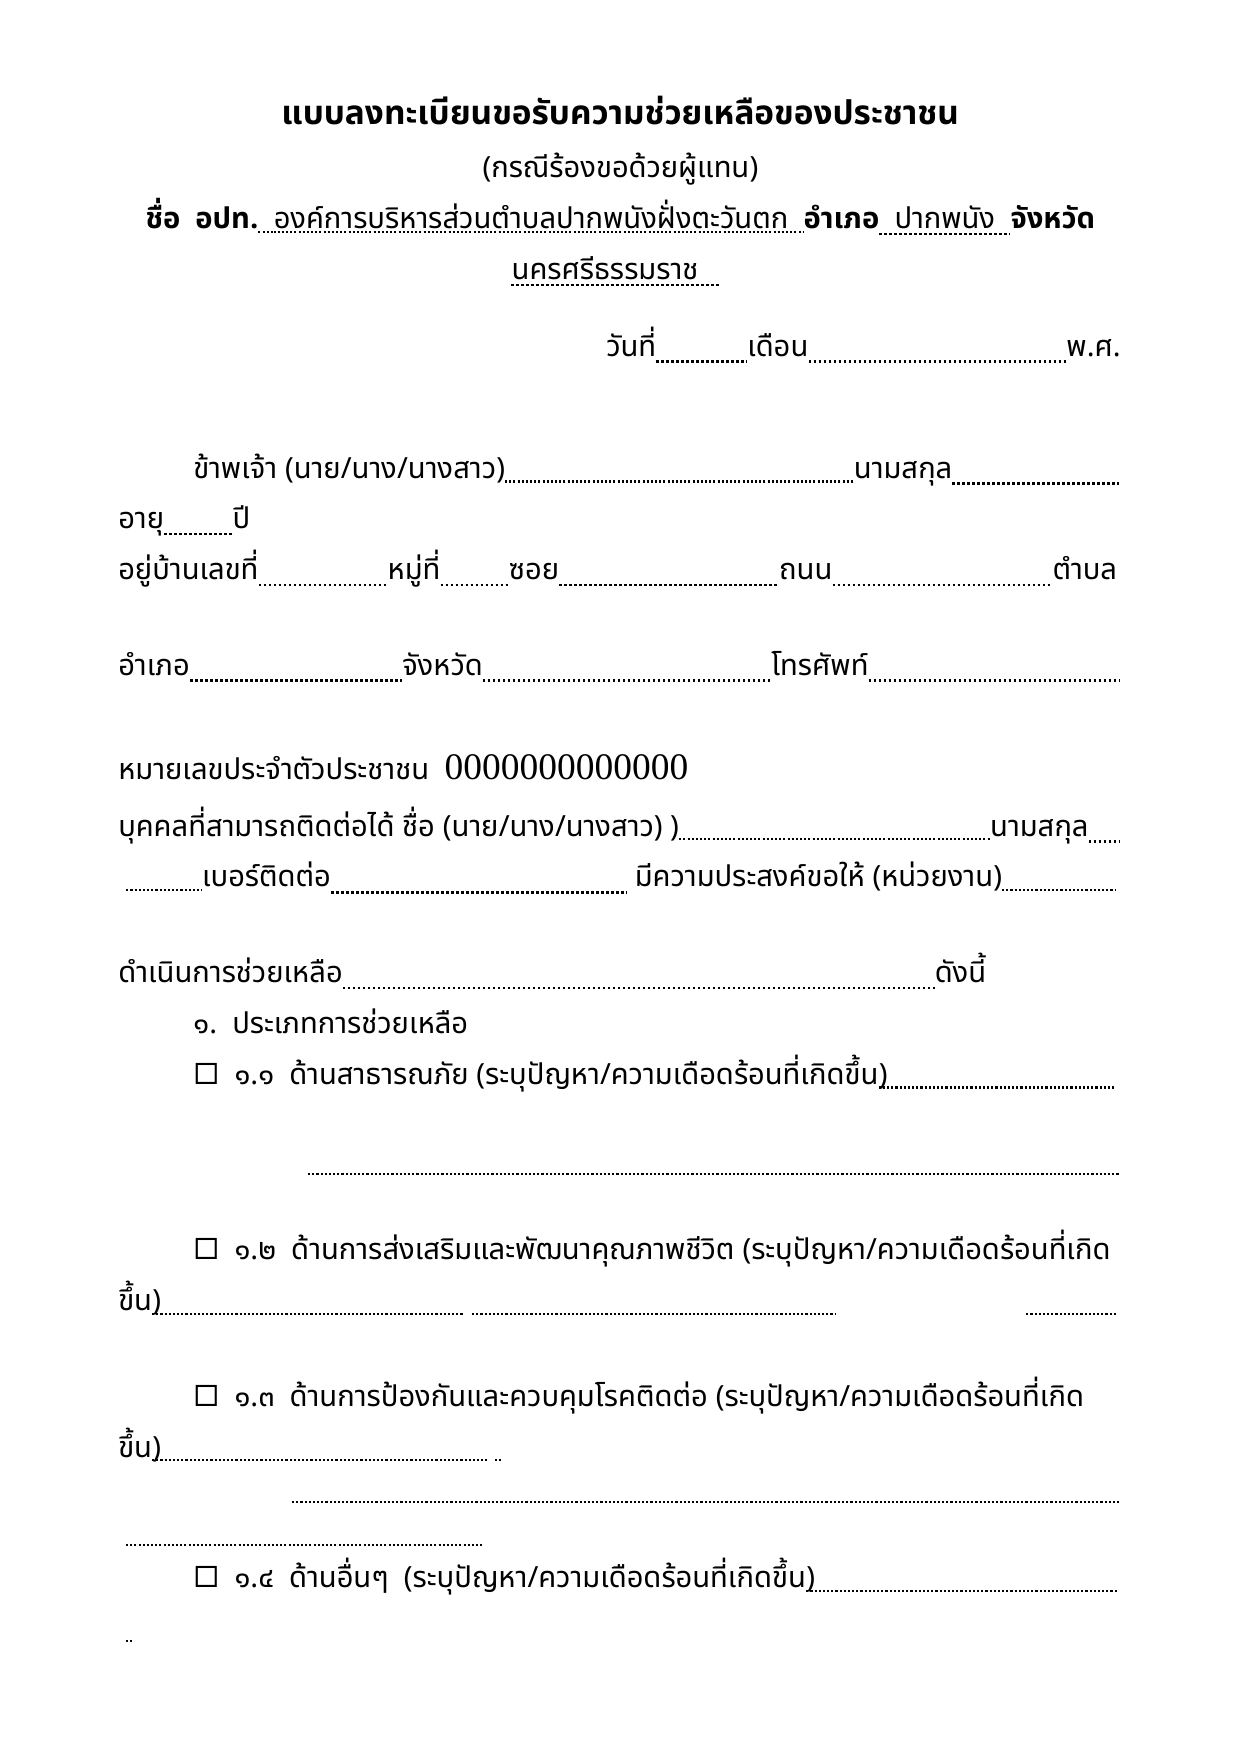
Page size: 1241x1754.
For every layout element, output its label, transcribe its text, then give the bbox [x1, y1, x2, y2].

text อำเภอ จังหวัด โทรศัพท์ . [118, 644, 1122, 734]
text (กรณีร้องขอด้วยผู้แทน) [118, 147, 1122, 191]
text หมายเลขประจำตัวประชาชน [118, 740, 1122, 796]
text ดำเนินการช่วยเหลือ ดังนี้ [118, 951, 1122, 996]
text . [118, 1149, 1122, 1222]
text ๑.๒ ด้านการส่งเสริมและพัฒนาคุณภาพชีวิต (ระบุปัญหา/ความเดือดร้อนที่เกิดขึ้น) . . . [118, 1228, 1122, 1369]
text บุคคลที่สามารถติดต่อได้ ชื่อ (นาย/นาง/นางสาว) ) นามสกุล . เบอร์ติดต่อ .มีความประสงค์ขอให้ (หน่วยงาน) . [118, 805, 1122, 946]
text อยู่บ้านเลขที่ หมู่ที่ ซอย ถนน ตำบล . [118, 548, 1122, 638]
text แบบลงทะเบียนขอรับความช่วยเหลือของประชาชน [118, 89, 1122, 139]
text ๑. ประเภทการช่วยเหลือ [118, 1002, 1122, 1046]
text ๑.๔ ด้านอื่นๆ (ระบุปัญหา/ความเดือดร้อนที่เกิดขึ้น) . [118, 1556, 1122, 1646]
text ๑.๑ ด้านสาธารณภัย (ระบุปัญหา/ความเดือดร้อนที่เกิดขึ้น) . [118, 1053, 1122, 1143]
text ๑.๓ ด้านการป้องกันและควบคุมโรคติดต่อ (ระบุปัญหา/ความเดือดร้อนที่เกิดขึ้น) . [118, 1375, 1122, 1470]
text ข้าพเจ้า (นาย/นาง/นางสาว) นามสกุล อายุ ปี [118, 447, 1122, 542]
text วันที่ เดือน พ.ศ. . [118, 325, 1122, 415]
text ชื่อ อปท. องค์การบริหารส่วนตำบลปากพนังฝั่งตะวันตก อำเภอ ปากพนัง จังหวัด นครศรีธรรมราช . [118, 197, 1122, 292]
text . [118, 1477, 1122, 1550]
